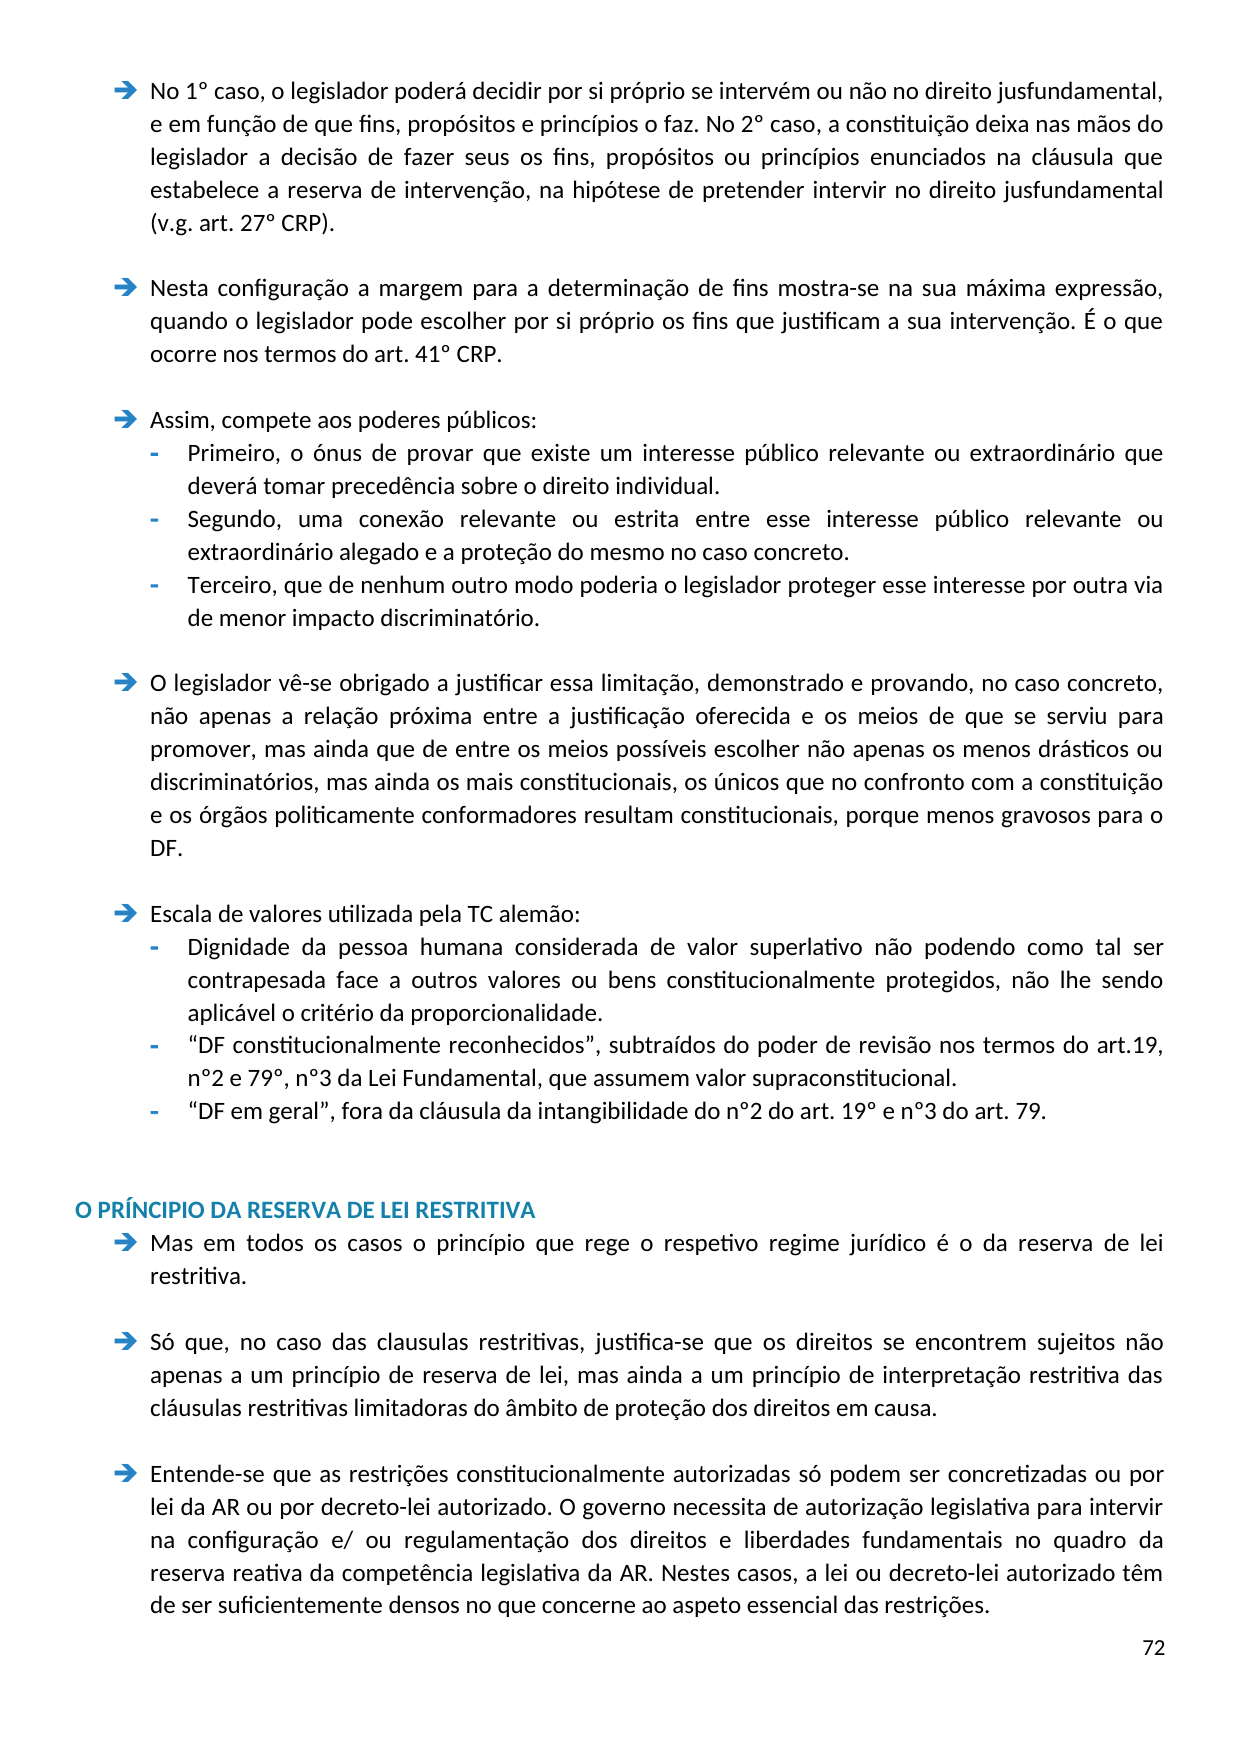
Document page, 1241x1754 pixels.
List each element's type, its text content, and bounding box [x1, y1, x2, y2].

list Segundo, uma conexão relevante ou estrita entre esse interesse público relevante ou extraordinário alegado e a proteção do mesmo no caso concreto. [150, 503, 1165, 566]
list Dignidade da pessoa humana considerada de valor superlativo não podendo como tal ser contrapesada face a outros valores ou bens constitucionalmente protegidos, não lhe sendo aplicável o critério da proporcionalidade. [150, 931, 1165, 1027]
list Escala de valores utilizada pela TC alemão: [112, 898, 1165, 928]
list Terceiro, que de nenhum outro modo poderia o legislador proteger esse interesse por outra via de menor impacto discriminatório. [150, 569, 1165, 632]
list No 1º caso, o legislador poderá decidir por si próprio se intervém ou não no direito jusfundamental, e em função de que fins, propósitos e princípios o faz. No 2º caso, a constituição deixa nas mãos do legislador a decisão de fazer seus os fins, propósitos ou princípios enunciados na cláusula que estabelece a reserva de intervenção, na hipótese de pretender intervir no direito jusfundamental (v.g. art. 27º CRP). [112, 75, 1165, 237]
list Nesta configuração a margem para a determinação de fins mostra-se na sua máxima expressão, quando o legislador pode escolher por si próprio os fins que justificam a sua intervenção. É o que ocorre nos termos do art. 41º CRP. [112, 272, 1165, 369]
list Mas em todos os casos o princípio que rege o respetivo regime jurídico é o da reserva de lei restritiva. [112, 1227, 1165, 1291]
list O legislador vê-se obrigado a justificar essa limitação, demonstrado e provando, no caso concreto, não apenas a relação próxima entre a justificação oferecida e os meios de que se serviu para promover, mas ainda que de entre os meios possíveis escolher não apenas os menos drásticos ou discriminatórios, mas ainda os mais constitucionais, os únicos que no confronto com a constituição e os órgãos politicamente conformadores resultam constitucionais, porque menos gravosos para o DF. [112, 667, 1165, 863]
list Primeiro, o ónus de provar que existe um interesse público relevante ou extraordinário que deverá tomar precedência sobre o direito individual. [150, 437, 1165, 501]
subtitle O PRÍNCIPIO DA RESERVA DE LEI RESTRITIVA [75, 1194, 1165, 1225]
list Só que, no caso das clausulas restritivas, justifica-se que os direitos se encontrem sujeitos não apenas a um princípio de reserva de lei, mas ainda a um princípio de interpretação restritiva das cláusulas restritivas limitadoras do âmbito de proteção dos direitos em causa. [112, 1326, 1165, 1423]
list Assim, compete aos poderes públicos: [112, 404, 1165, 435]
list “DF em geral”, fora da cláusula da intangibilidade do nº2 do art. 19º e nº3 do art. 79. [150, 1095, 1165, 1126]
list “DF constitucionalmente reconhecidos”, subtraídos do poder de revisão nos termos do art.19, nº2 e 79º, nº3 da Lei Fundamental, que assumem valor supraconstitucional. [150, 1029, 1165, 1093]
list Entende-se que as restrições constitucionalmente autorizadas só podem ser concretizadas ou por lei da AR ou por decreto-lei autorizado. O governo necessita de autorização legislativa para intervir na configuração e/ ou regulamentação dos direitos e liberdades fundamentais no quadro da reserva reativa da competência legislativa da AR. Nestes casos, a lei ou decreto-lei autorizado têm de ser suficientemente densos no que concerne ao aspeto essencial das restrições. [112, 1458, 1165, 1620]
